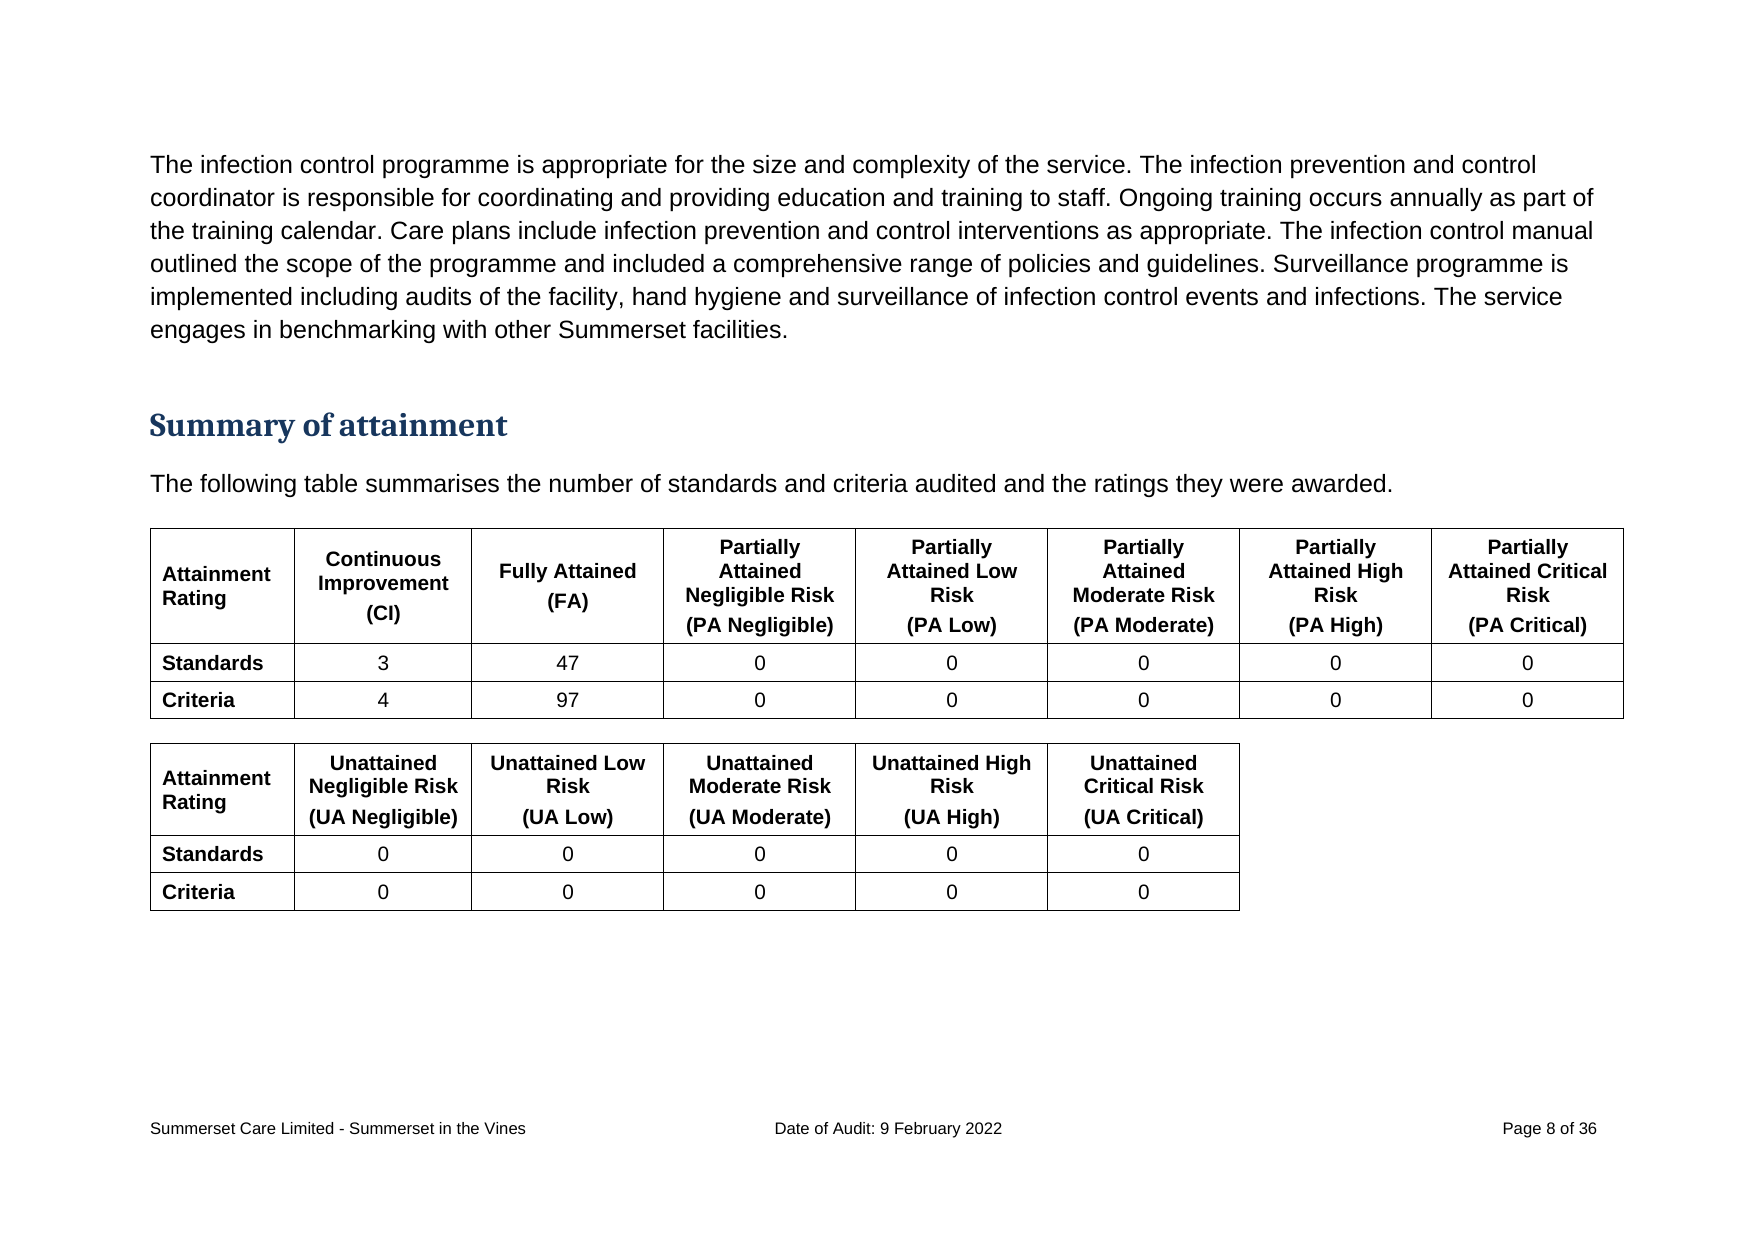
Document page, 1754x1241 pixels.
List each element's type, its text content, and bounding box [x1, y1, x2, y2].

table_header Unattained Critical Risk (UA Critical) [1048, 744, 1239, 835]
table_cell 3 [295, 644, 471, 681]
table_cell 0 [1432, 644, 1623, 681]
table_header Unattained Negligible Risk (UA Negligible) [295, 744, 471, 835]
table_cell 0 [472, 873, 663, 910]
table_cell 0 [856, 836, 1047, 872]
table_cell 4 [295, 682, 471, 718]
table_header Unattained Low Risk (UA Low) [472, 744, 663, 835]
table_cell 0 [664, 836, 855, 872]
table_cell 47 [472, 644, 663, 681]
table_header Partially Attained Moderate Risk (PA Moderate) [1048, 529, 1239, 643]
table_cell 0 [664, 644, 855, 681]
table_cell 0 [295, 873, 471, 910]
table_cell Standards [151, 836, 294, 872]
table_cell 0 [472, 836, 663, 872]
table_header Unattained Moderate Risk (UA Moderate) [664, 744, 855, 835]
table_cell 97 [472, 682, 663, 718]
table_header Fully Attained (FA) [472, 529, 663, 643]
table_header Partially Attained High Risk (PA High) [1240, 529, 1431, 643]
table_cell 0 [1240, 682, 1431, 718]
table_cell 0 [664, 873, 855, 910]
table_cell 0 [1048, 682, 1239, 718]
table_header Partially Attained Critical Risk (PA Critical) [1432, 529, 1623, 643]
table_cell Criteria [151, 682, 294, 718]
table_header Attainment Rating [151, 744, 294, 835]
table_cell 0 [1048, 873, 1239, 910]
table_cell 0 [295, 836, 471, 872]
table_cell 0 [856, 682, 1047, 718]
table_cell 0 [856, 873, 1047, 910]
text The following table summarises the number of standards and criteria audited and the ratings they were awarded. [150, 469, 1604, 498]
table_cell Standards [151, 644, 294, 681]
table_header Unattained High Risk (UA High) [856, 744, 1047, 835]
table_header Partially Attained Negligible Risk (PA Negligible) [664, 529, 855, 643]
text The infection control programme is appropriate for the size and complexity of the service. The infection prevention and control coordinator is responsible for coordinating and providing education and training to staff. Ongoing training occurs annually as part of the training calendar. Care plans include infection prevention and control interventions as appropriate. The infection control manual outlined the scope of the programme and included a comprehensive range of policies and guidelines. Surveillance programme is implemented including audits of the facility, hand hygiene and surveillance of infection control events and infections. The service engages in benchmarking with other Summerset facilities. [150, 150, 1604, 344]
table_header Continuous Improvement (CI) [295, 529, 471, 643]
table_cell 0 [1240, 644, 1431, 681]
table_cell Criteria [151, 873, 294, 910]
subtitle Summary of attainment [150, 406, 1604, 444]
table_cell 0 [856, 644, 1047, 681]
table_cell 0 [1048, 836, 1239, 872]
table_header Partially Attained Low Risk (PA Low) [856, 529, 1047, 643]
table_cell 0 [1048, 644, 1239, 681]
table_cell 0 [1432, 682, 1623, 718]
table_cell 0 [664, 682, 855, 718]
table_header Attainment Rating [151, 529, 294, 643]
